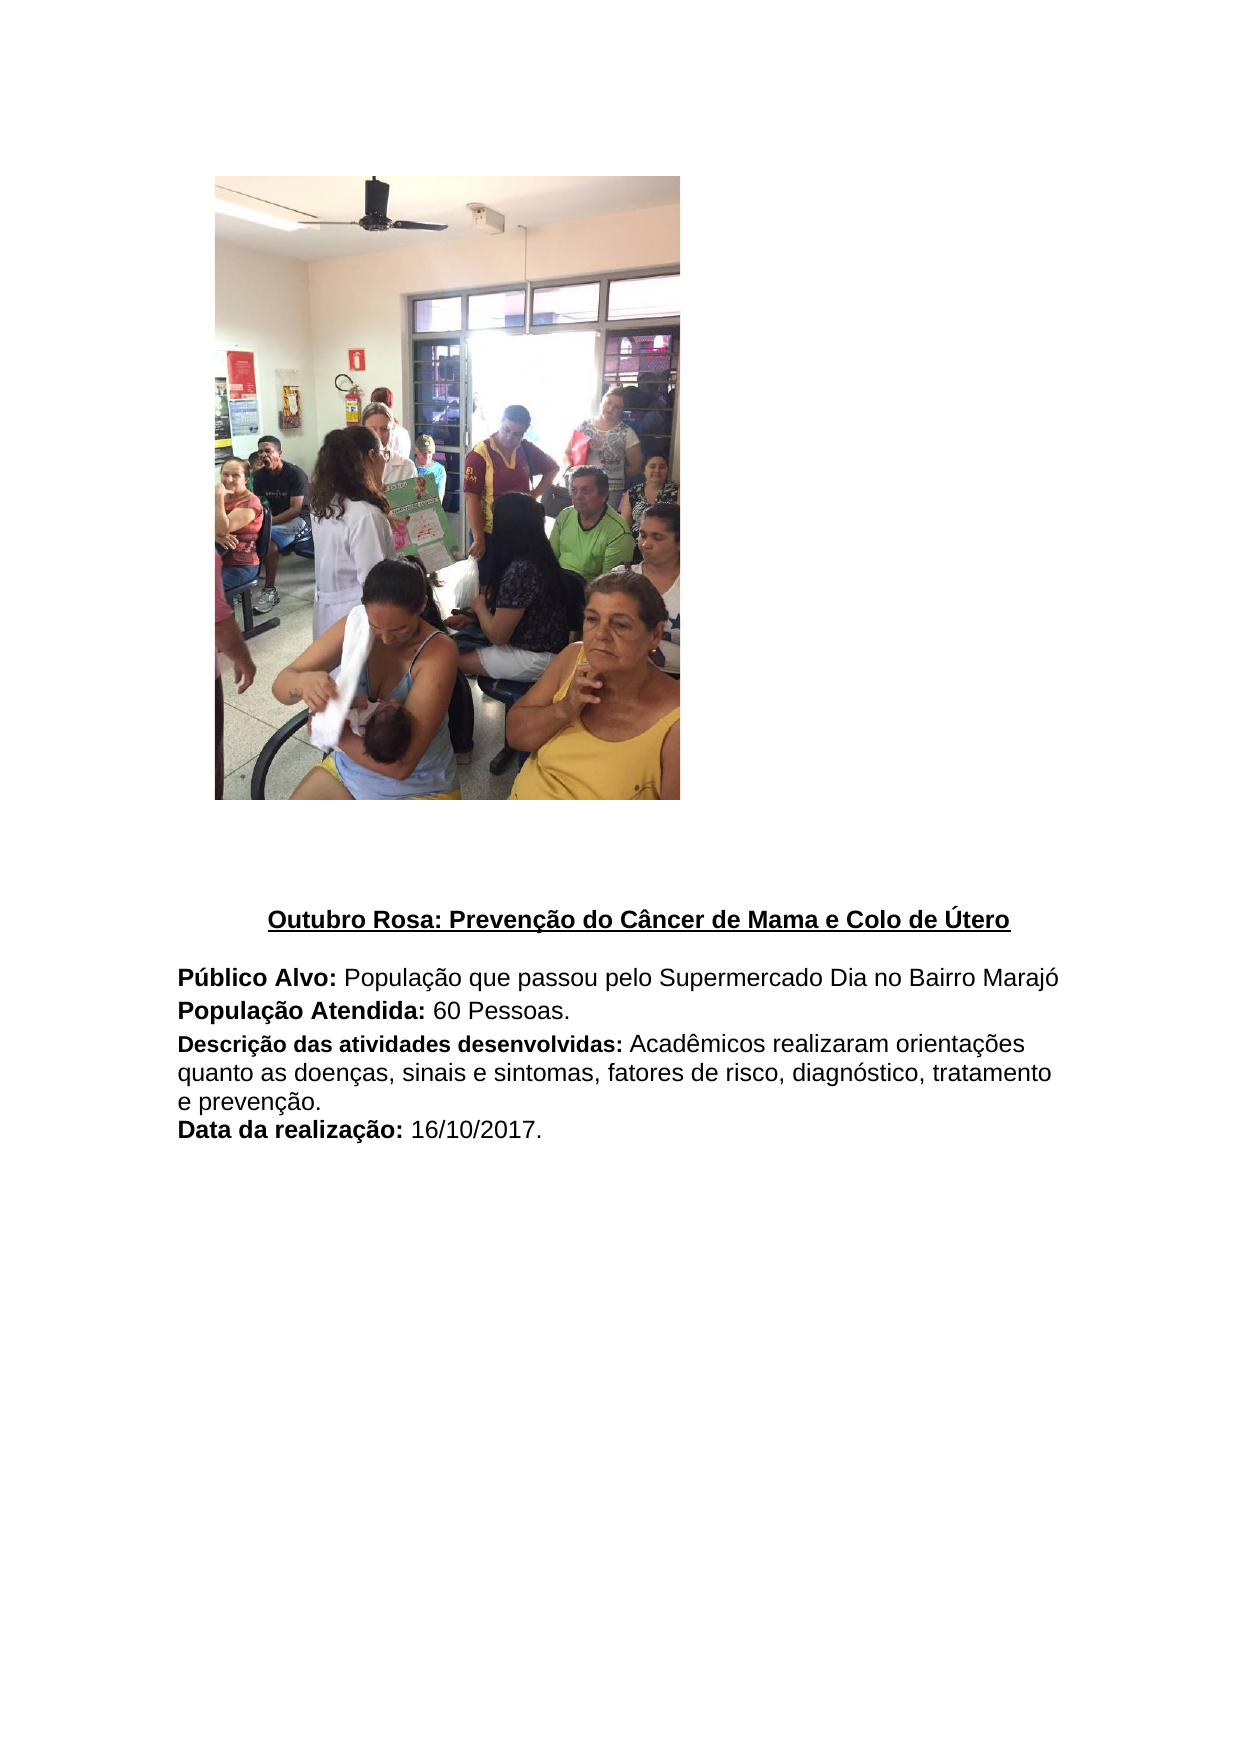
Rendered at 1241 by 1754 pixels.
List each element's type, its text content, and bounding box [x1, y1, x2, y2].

text Público Alvo: População que passou pelo Supermercado Dia no Bairro Marajó [177, 963, 1063, 992]
picture [214, 176, 681, 800]
text Data da realização: 16/10/2017. [177, 1115, 1063, 1144]
list Outubro Rosa: Prevenção do Câncer de Mama e Colo de Útero [215, 906, 1063, 934]
list Descrição das atividades desenvolvidas: Acadêmicos realizaram orientações quanto as doenças, sinais e sintomas, fatores de risco, diagnóstico, tratamento e prevenção. [177, 1029, 1063, 1115]
text População Atendida: 60 Pessoas. [177, 996, 1063, 1025]
